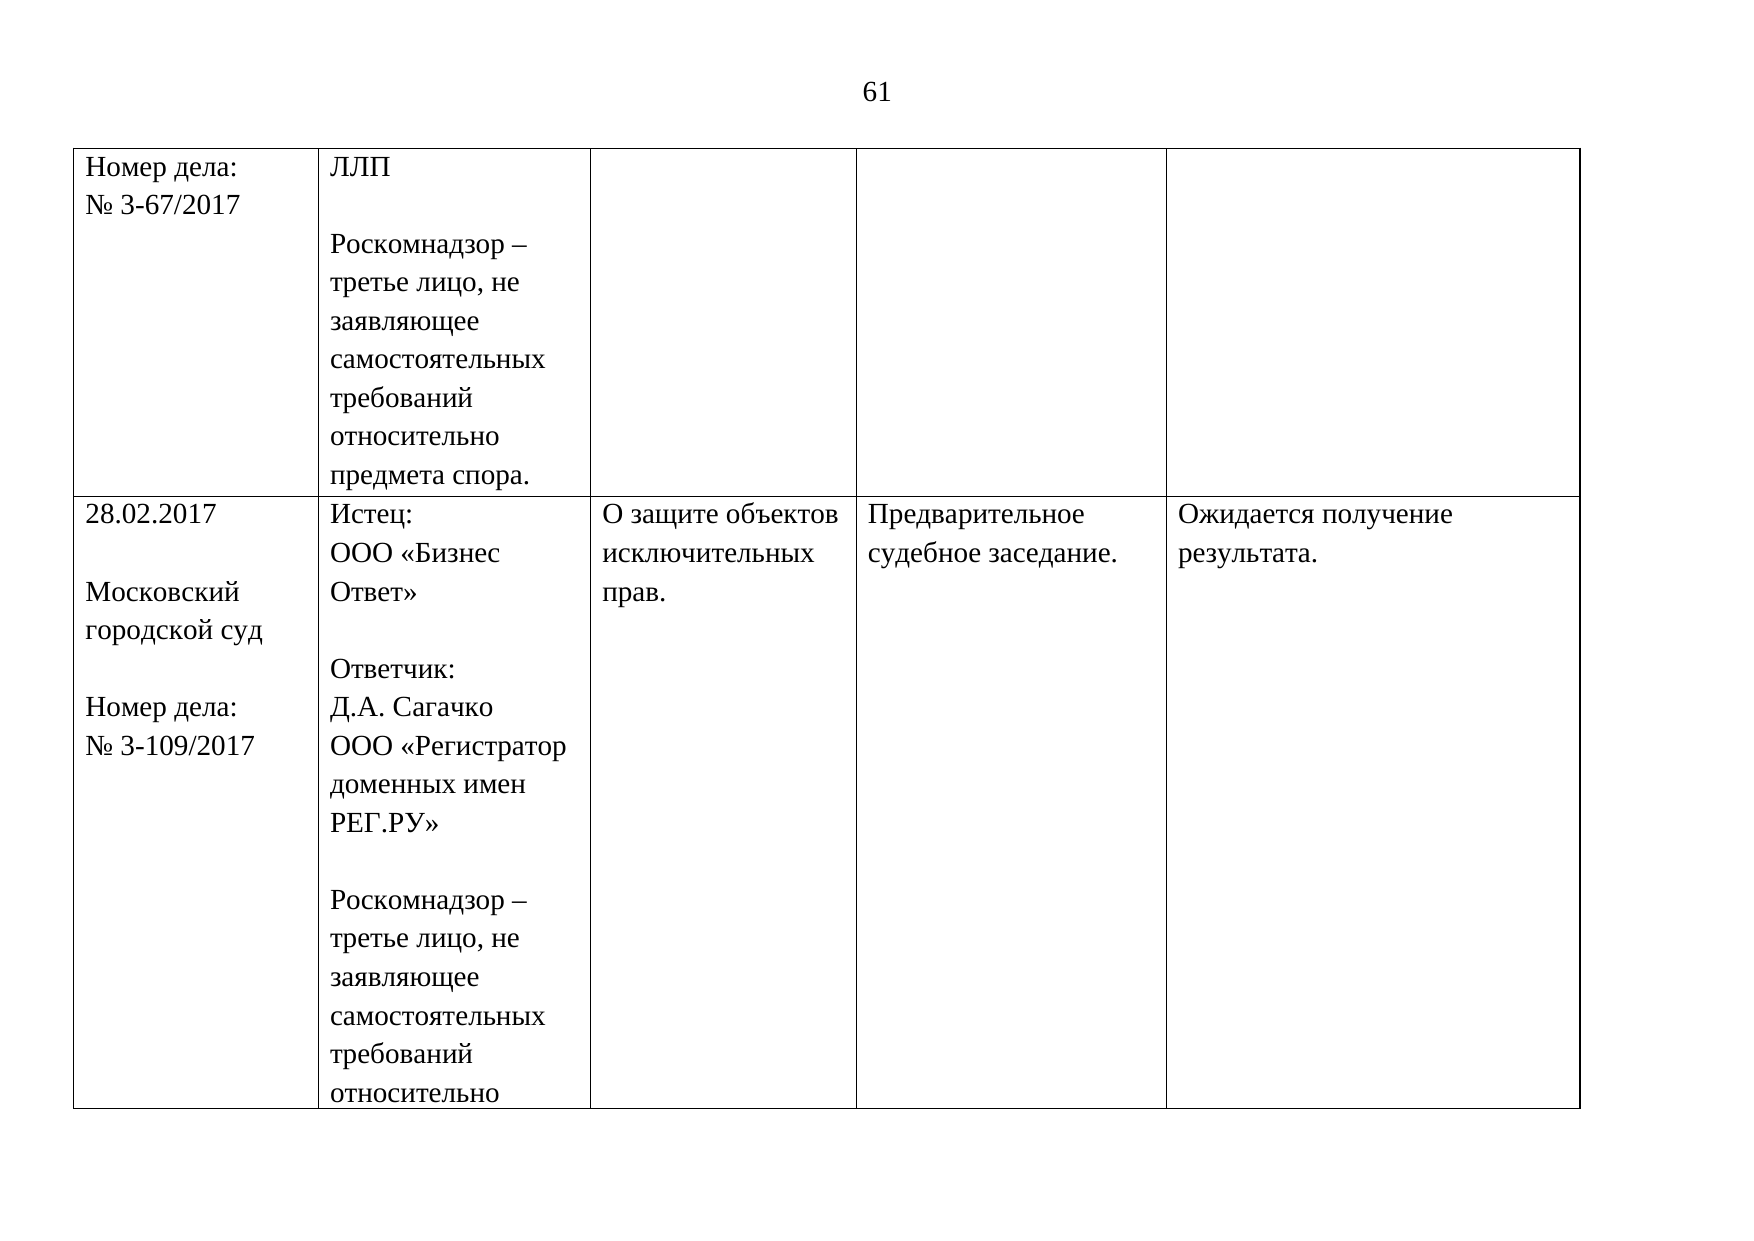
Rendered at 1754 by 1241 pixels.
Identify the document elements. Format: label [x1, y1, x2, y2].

table_cell [74, 149, 318, 496]
table_cell [1167, 149, 1579, 496]
table_cell [591, 497, 856, 1108]
table_cell [591, 149, 856, 496]
table_cell [857, 149, 1166, 496]
table_cell [74, 497, 318, 1108]
table_cell [319, 497, 590, 1108]
table_cell [857, 497, 1166, 1108]
table_cell [319, 149, 590, 496]
table_cell [1167, 497, 1579, 1108]
